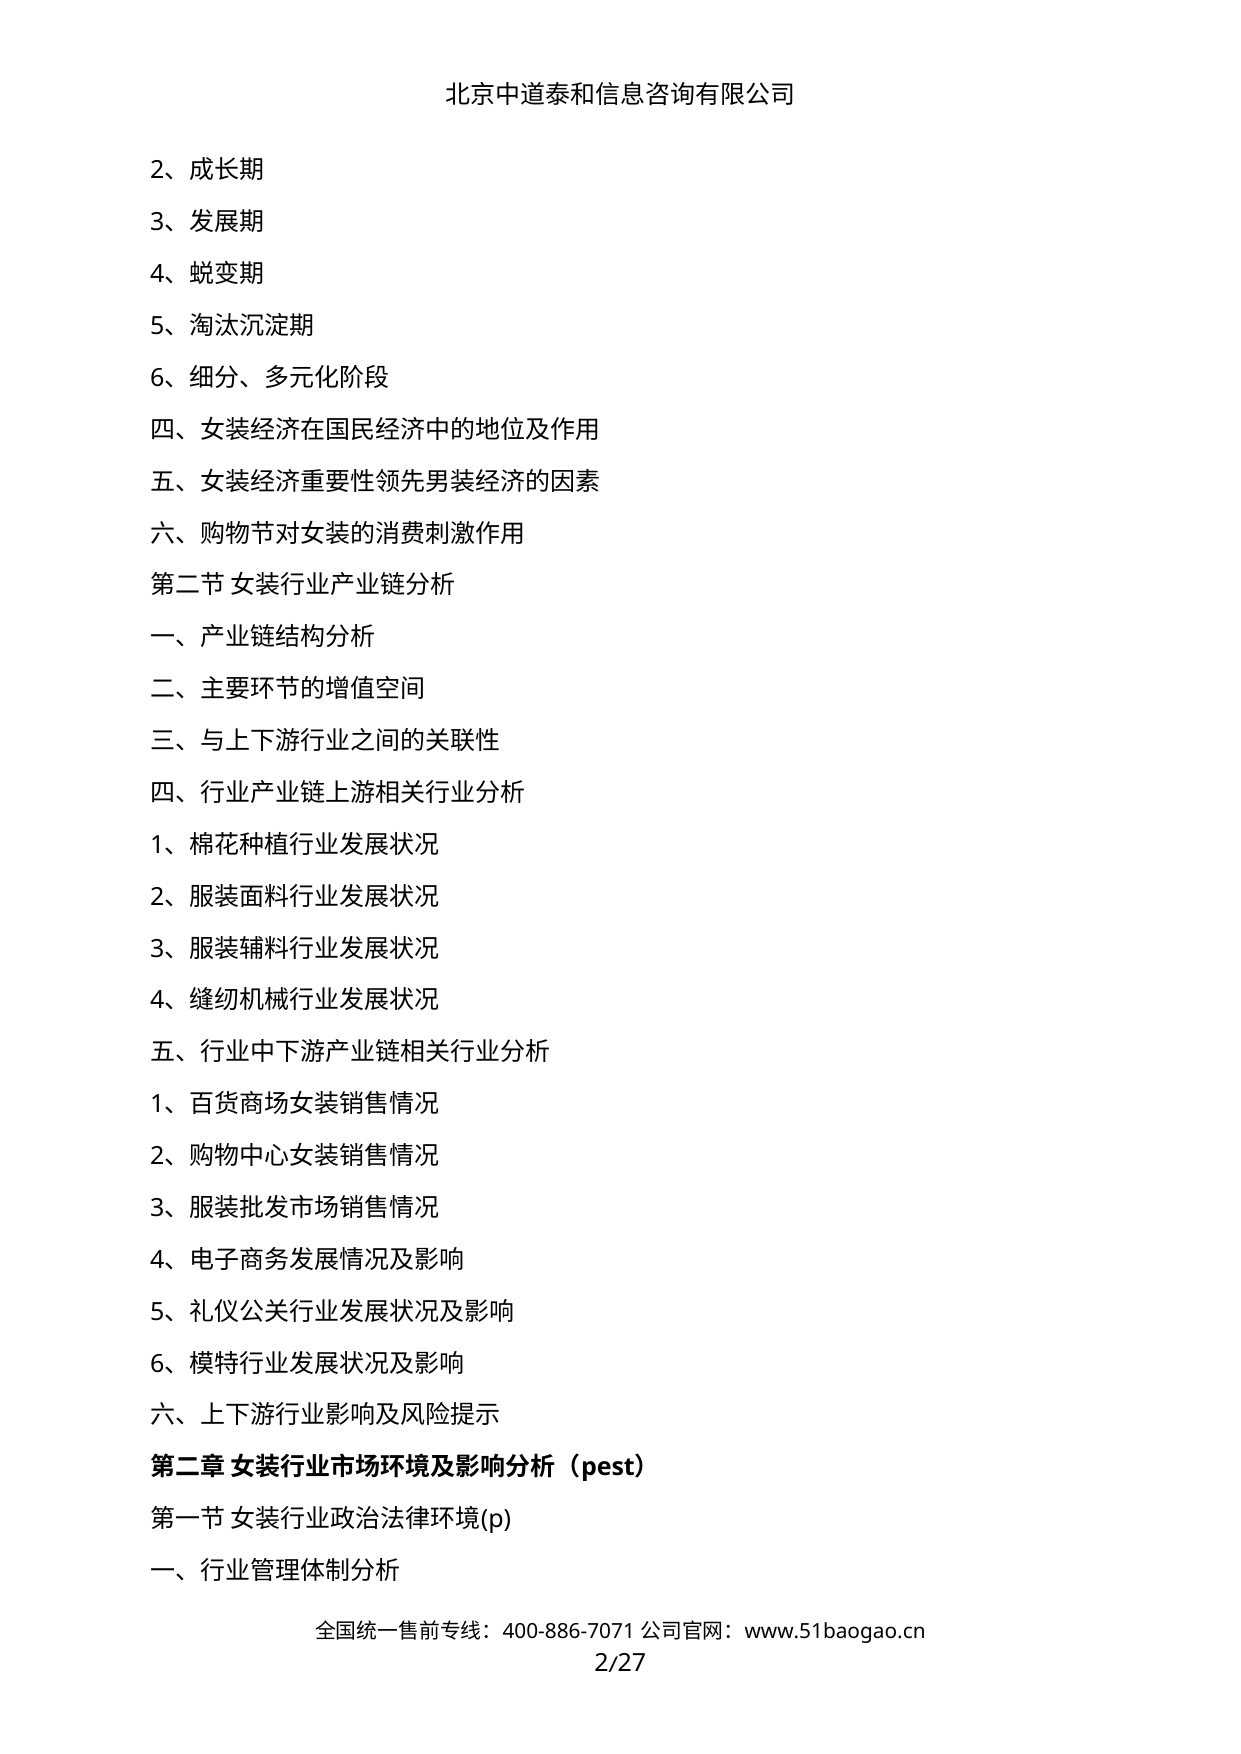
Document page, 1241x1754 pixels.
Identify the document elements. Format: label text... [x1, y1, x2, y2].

text 六、上下游行业影响及风险提示 [150, 1395, 1090, 1431]
text 三、与上下游行业之间的关联性 [150, 721, 1090, 757]
text 4、蜕变期 [150, 254, 1090, 290]
text 第二章 女装行业市场环境及影响分析（pest） [150, 1447, 1090, 1483]
text 六、购物节对女装的消费刺激作用 [150, 513, 1090, 549]
text 1、百货商场女装销售情况 [150, 1084, 1090, 1120]
text 一、产业链结构分析 [150, 617, 1090, 653]
text 四、女装经济在国民经济中的地位及作用 [150, 409, 1090, 446]
text 1、棉花种植行业发展状况 [150, 824, 1090, 861]
text 3、发展期 [150, 202, 1090, 238]
text 6、模特行业发展状况及影响 [150, 1343, 1090, 1379]
text 第一节 女装行业政治法律环境(p) [150, 1499, 1090, 1535]
text 5、淘汰沉淀期 [150, 306, 1090, 342]
text 第二节 女装行业产业链分析 [150, 565, 1090, 601]
text 五、行业中下游产业链相关行业分析 [150, 1032, 1090, 1068]
text 2、服装面料行业发展状况 [150, 876, 1090, 912]
text 2、购物中心女装销售情况 [150, 1136, 1090, 1172]
text 3、服装辅料行业发展状况 [150, 928, 1090, 964]
text 6、细分、多元化阶段 [150, 357, 1090, 394]
text 4、缝纫机械行业发展状况 [150, 980, 1090, 1016]
text 2、成长期 [150, 150, 1090, 186]
text 五、女装经济重要性领先男装经济的因素 [150, 461, 1090, 497]
text 一、行业管理体制分析 [150, 1551, 1090, 1587]
text 四、行业产业链上游相关行业分析 [150, 772, 1090, 809]
text 5、礼仪公关行业发展状况及影响 [150, 1291, 1090, 1327]
text 二、主要环节的增值空间 [150, 669, 1090, 705]
text 3、服装批发市场销售情况 [150, 1187, 1090, 1224]
text 4、电子商务发展情况及影响 [150, 1239, 1090, 1276]
